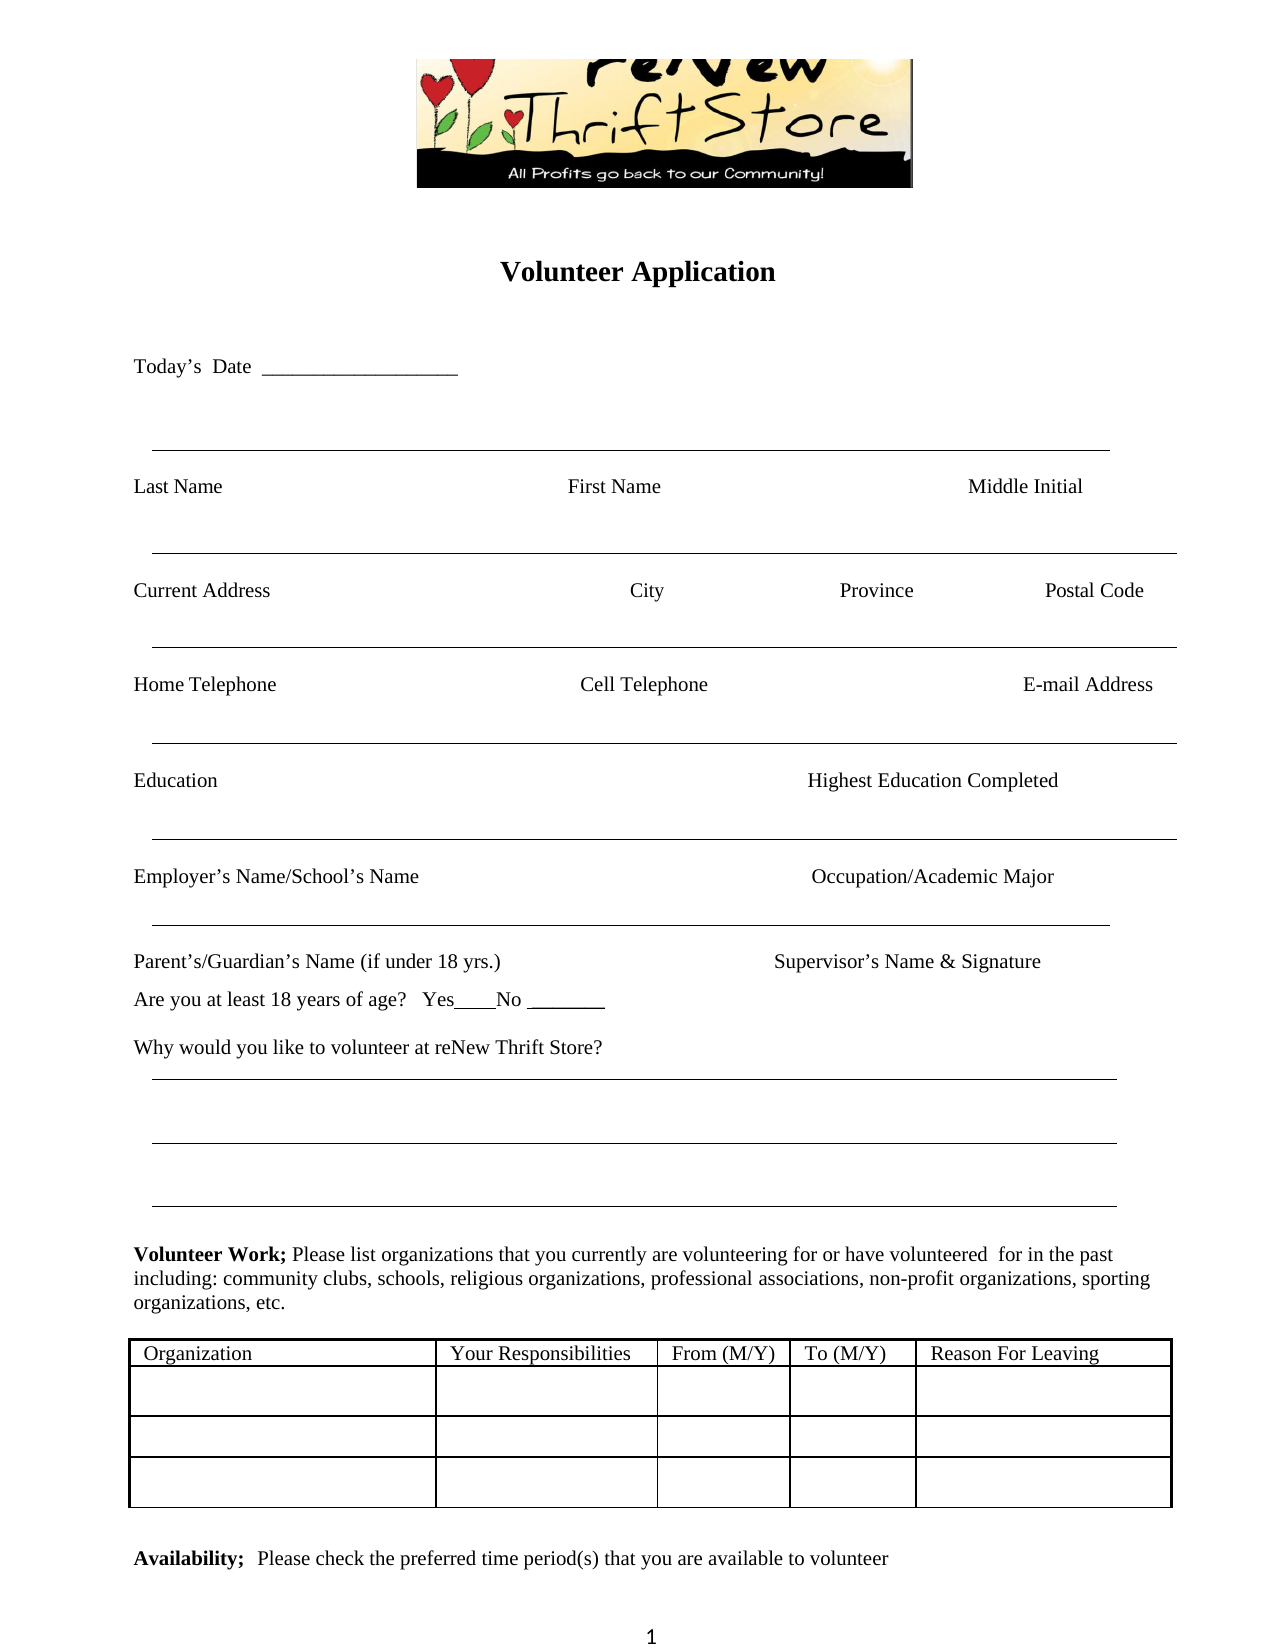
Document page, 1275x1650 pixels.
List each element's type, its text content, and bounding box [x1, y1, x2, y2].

table_cell [917, 1458, 1170, 1506]
table_header Organization [131, 1341, 435, 1365]
text Why would you like to volunteer at reNew Thrift Store? [133, 1035, 1181, 1059]
table_cell [791, 1367, 915, 1415]
table_cell [131, 1417, 435, 1456]
text Education Highest Education Completed [133, 768, 1181, 792]
table_header Reason For Leaving [917, 1341, 1170, 1365]
table_cell [791, 1417, 915, 1456]
text Volunteer Work; Please list organizations that you currently are volunteering for or have volunteered for in the past including: community clubs, schools, religious organizations, professional associations, non-profit organizations, sporting organizations, etc. [133, 1242, 1181, 1314]
text Today’s Date ___________________ [133, 354, 1181, 378]
table_cell [437, 1458, 657, 1506]
table_cell [658, 1458, 789, 1506]
text Employer’s Name/School’s Name Occupation/Academic Major [133, 864, 1181, 888]
table_header To (M/Y) [791, 1341, 915, 1365]
table_cell [658, 1417, 789, 1456]
table_cell [658, 1367, 789, 1415]
table_header From (M/Y) [658, 1341, 789, 1365]
table_cell [131, 1367, 435, 1415]
table_cell [791, 1458, 915, 1506]
text Are you at least 18 years of age? Yes No _______ [133, 987, 594, 1011]
table_cell [917, 1367, 1170, 1415]
text Parent’s/Guardian’s Name (if under 18 yrs.) Supervisor’s Name & Signature [133, 949, 1181, 973]
table_cell [437, 1367, 657, 1415]
table_cell [437, 1417, 657, 1456]
text Last Name First Name Middle Initial [133, 474, 1181, 498]
table_header Your Responsibilities [437, 1341, 657, 1365]
table_cell [917, 1417, 1170, 1456]
text Current Address City Province Postal Code [133, 578, 1181, 602]
picture [416, 59, 913, 188]
text Availability; Please check the preferred time period(s) that you are available to volunteer [133, 1538, 1181, 1572]
text Home Telephone Cell Telephone E-mail Address [133, 671, 1181, 696]
table_cell [131, 1458, 435, 1506]
